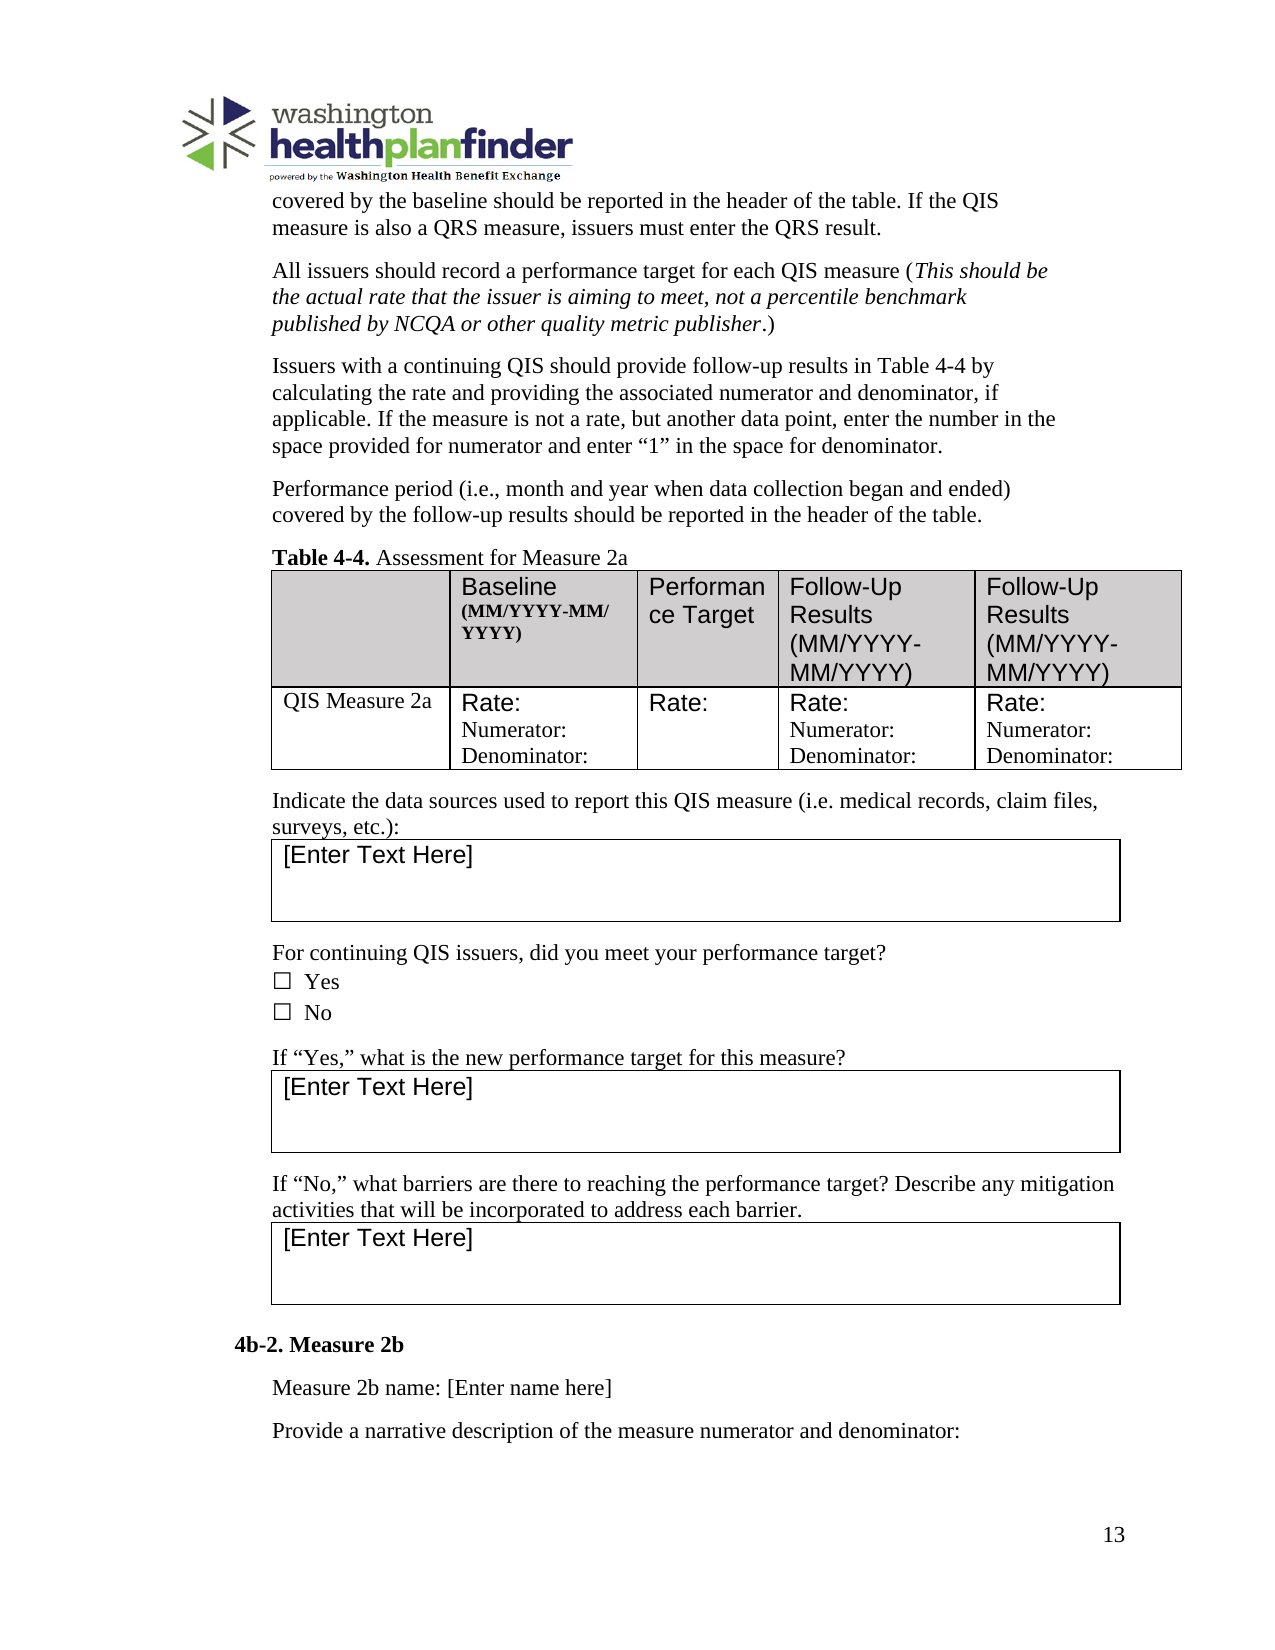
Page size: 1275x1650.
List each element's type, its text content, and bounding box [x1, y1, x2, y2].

picture [159, 75, 583, 188]
text All issuers should record a performance target for each QIS measure (This should be the actual rate that the issuer is aiming to meet, not a percentile benchmark published by NCQA or other quality metric publisher.) [272, 257, 1059, 336]
text Measure 2b name: [272, 1374, 1125, 1401]
text Table 4-4. Assessment for Measure 2a [272, 544, 1125, 570]
text Issuers with a continuing QIS should provide follow-up results in Table 4-4 by calculating the rate and providing the associated numerator and denominator, if applicable. If the measure is not a rate, but another data point, enter the number in the space provided for numerator and enter “1” in the space for denominator. [272, 353, 1059, 458]
text Provide a narrative description of the measure numerator and denominator: [272, 1417, 1125, 1443]
table_cell QIS Measure 2a [272, 688, 449, 769]
text 4b-2. Measure 2b [234, 1331, 1125, 1357]
text For continuing QIS issuers, did you meet your performance target? [272, 938, 1125, 965]
table_cell [638, 688, 778, 769]
table_header [272, 840, 1119, 921]
text Performance period (i.e., month and year when data collection began and ended) covered by the follow-up results should be reported in the header of the table. [272, 475, 1059, 527]
text If “Yes,” what is the new performance target for this measure? [272, 1044, 1125, 1070]
table_header [272, 1223, 1119, 1304]
table_header [779, 571, 974, 686]
table_cell [451, 688, 637, 769]
table_header [451, 571, 637, 686]
table_cell [779, 688, 974, 769]
text If “No,” what barriers are there to reaching the performance target? Describe any mitigation activities that will be incorporated to address each barrier. [272, 1169, 1125, 1222]
text No [272, 996, 1125, 1027]
table_cell [976, 688, 1181, 769]
table_header [272, 1071, 1119, 1152]
table_header [272, 571, 449, 686]
table_header [638, 571, 778, 686]
text Yes [272, 965, 1125, 996]
text Indicate the data sources used to report this QIS measure (i.e. medical records, claim files, surveys, etc.): [272, 787, 1125, 839]
